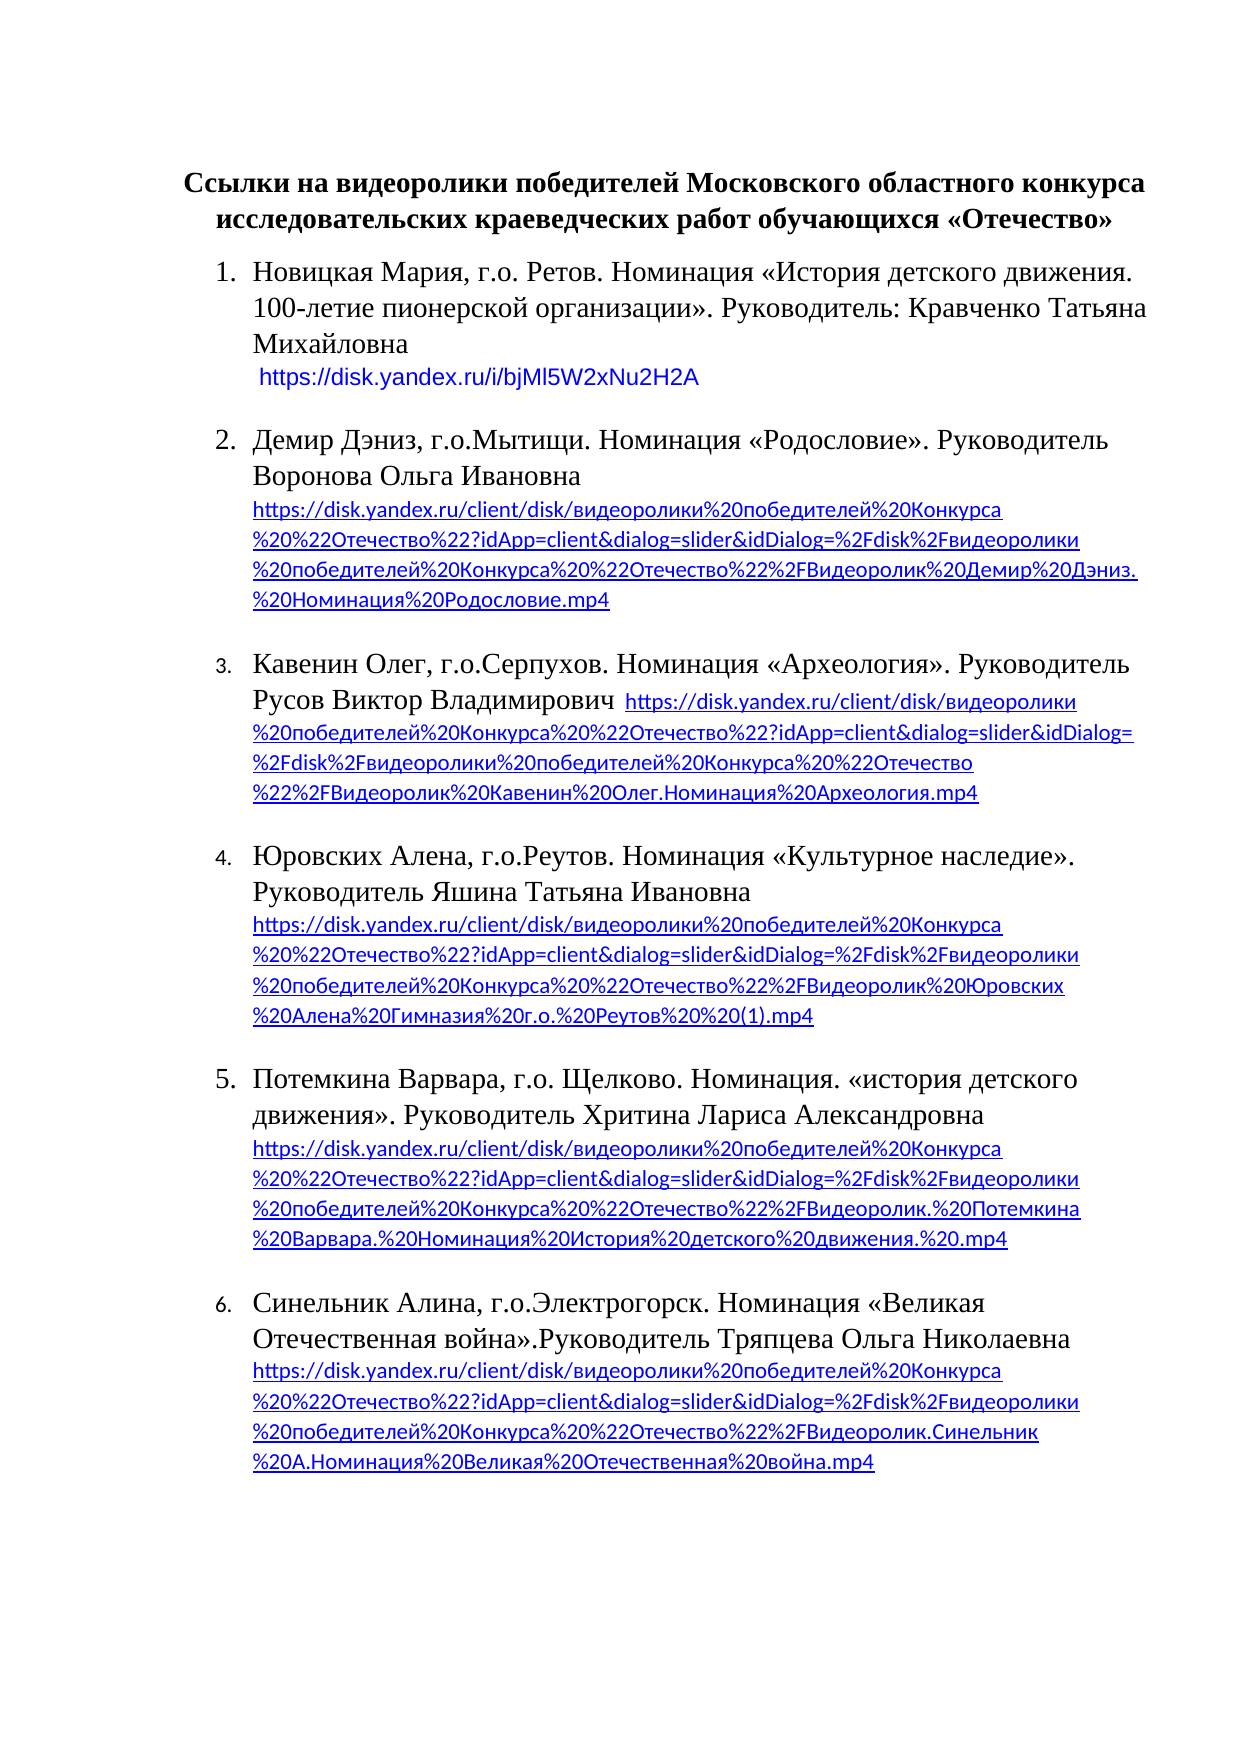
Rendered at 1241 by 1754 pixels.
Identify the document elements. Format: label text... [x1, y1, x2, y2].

list Потемкина Варвара, г.о. Щелково. Номинация. «история детского движения». Руководитель Хритина Лариса Александровна [215, 1061, 1152, 1131]
list https://disk.yandex.ru/client/disk/видеоролики%20победителей%20Конкурса%20%22Отечество%22?idApp=client&dialog=slider&idDialog=%2Fdisk%2Fвидеоролики%20победителей%20Конкурса%20%22Отечество%22%2FВидеоролик.%20Потемкина%20Варвара.%20Номинация%20История%20детского%20движения.%20.mp4 [252, 1134, 1152, 1252]
list https://disk.yandex.ru/client/disk/видеоролики%20победителей%20Конкурса%20%22Отечество%22?idApp=client&dialog=slider&idDialog=%2Fdisk%2Fвидеоролики%20победителей%20Конкурса%20%22Отечество%22%2FВидеоролик%20Демир%20Дэниз.%20Номинация%20Родословие.mp4 [252, 495, 1152, 613]
list Юровских Алена, г.о.Реутов. Номинация «Культурное наследие». Руководитель Яшина Татьяна Ивановна https://disk.yandex.ru/client/disk/видеоролики%20победителей%20Конкурса%20%22Отечество%22?idApp=client&dialog=slider&idDialog=%2Fdisk%2Fвидеоролики%20победителей%20Конкурса%20%22Отечество%22%2FВидеоролик%20Юровских%20Алена%20Гимназия%20г.о.%20Реутов%20%20(1).mp4 [215, 838, 1152, 1029]
list Кавенин Олег, г.о.Серпухов. Номинация «Археология». Руководитель Русов Виктор Владимирович https://disk.yandex.ru/client/disk/видеоролики%20победителей%20Конкурса%20%22Отечество%22?idApp=client&dialog=slider&idDialog=%2Fdisk%2Fвидеоролики%20победителей%20Конкурса%20%22Отечество%22%2FВидеоролик%20Кавенин%20Олег.Номинация%20Археология.mp4 [215, 646, 1152, 806]
list Демир Дэниз, г.о.Мытищи. Номинация «Родословие». Руководитель Воронова Ольга Ивановна [215, 422, 1152, 492]
list Синельник Алина, г.о.Электрогорск. Номинация «Великая Отечественная война».Руководитель Тряпцева Ольга Николаевна https://disk.yandex.ru/client/disk/видеоролики%20победителей%20Конкурса%20%22Отечество%22?idApp=client&dialog=slider&idDialog=%2Fdisk%2Fвидеоролики%20победителей%20Конкурса%20%22Отечество%22%2FВидеоролик.Синельник%20А.Номинация%20Великая%20Отечественная%20война.mp4 [215, 1285, 1152, 1475]
text Ссылки на видеоролики победителей Московского областного конкурса исследовательских краеведческих работ обучающихся «Отечество» [177, 165, 1152, 235]
list Новицкая Мария, г.о. Ретов. Номинация «История детского движения. 100-летие пионерской организации». Руководитель: Кравченко Татьяна Михайловна [215, 254, 1152, 360]
list https://disk.yandex.ru/i/bjMl5W2xNu2H2A [252, 362, 1152, 390]
